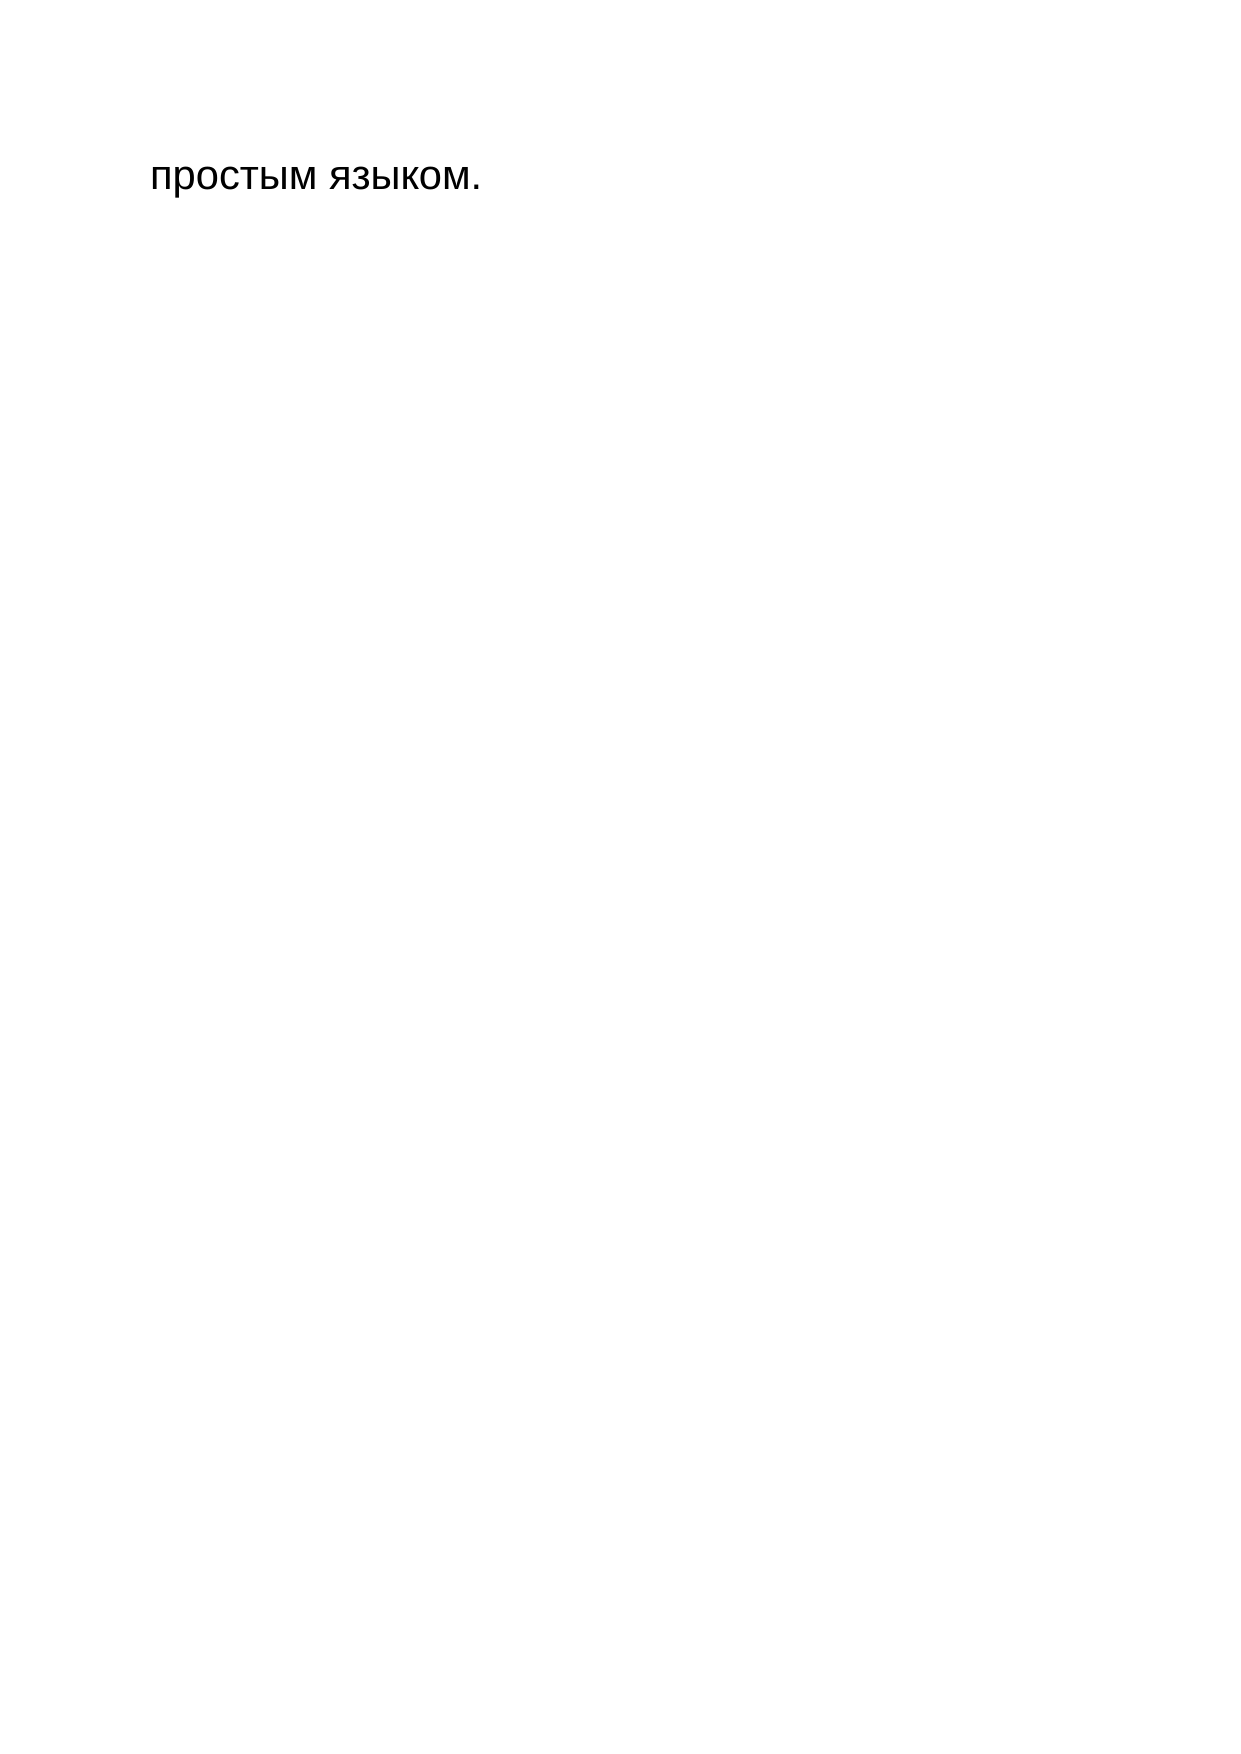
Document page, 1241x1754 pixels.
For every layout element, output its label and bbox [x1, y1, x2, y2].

text [150, 150, 1090, 198]
